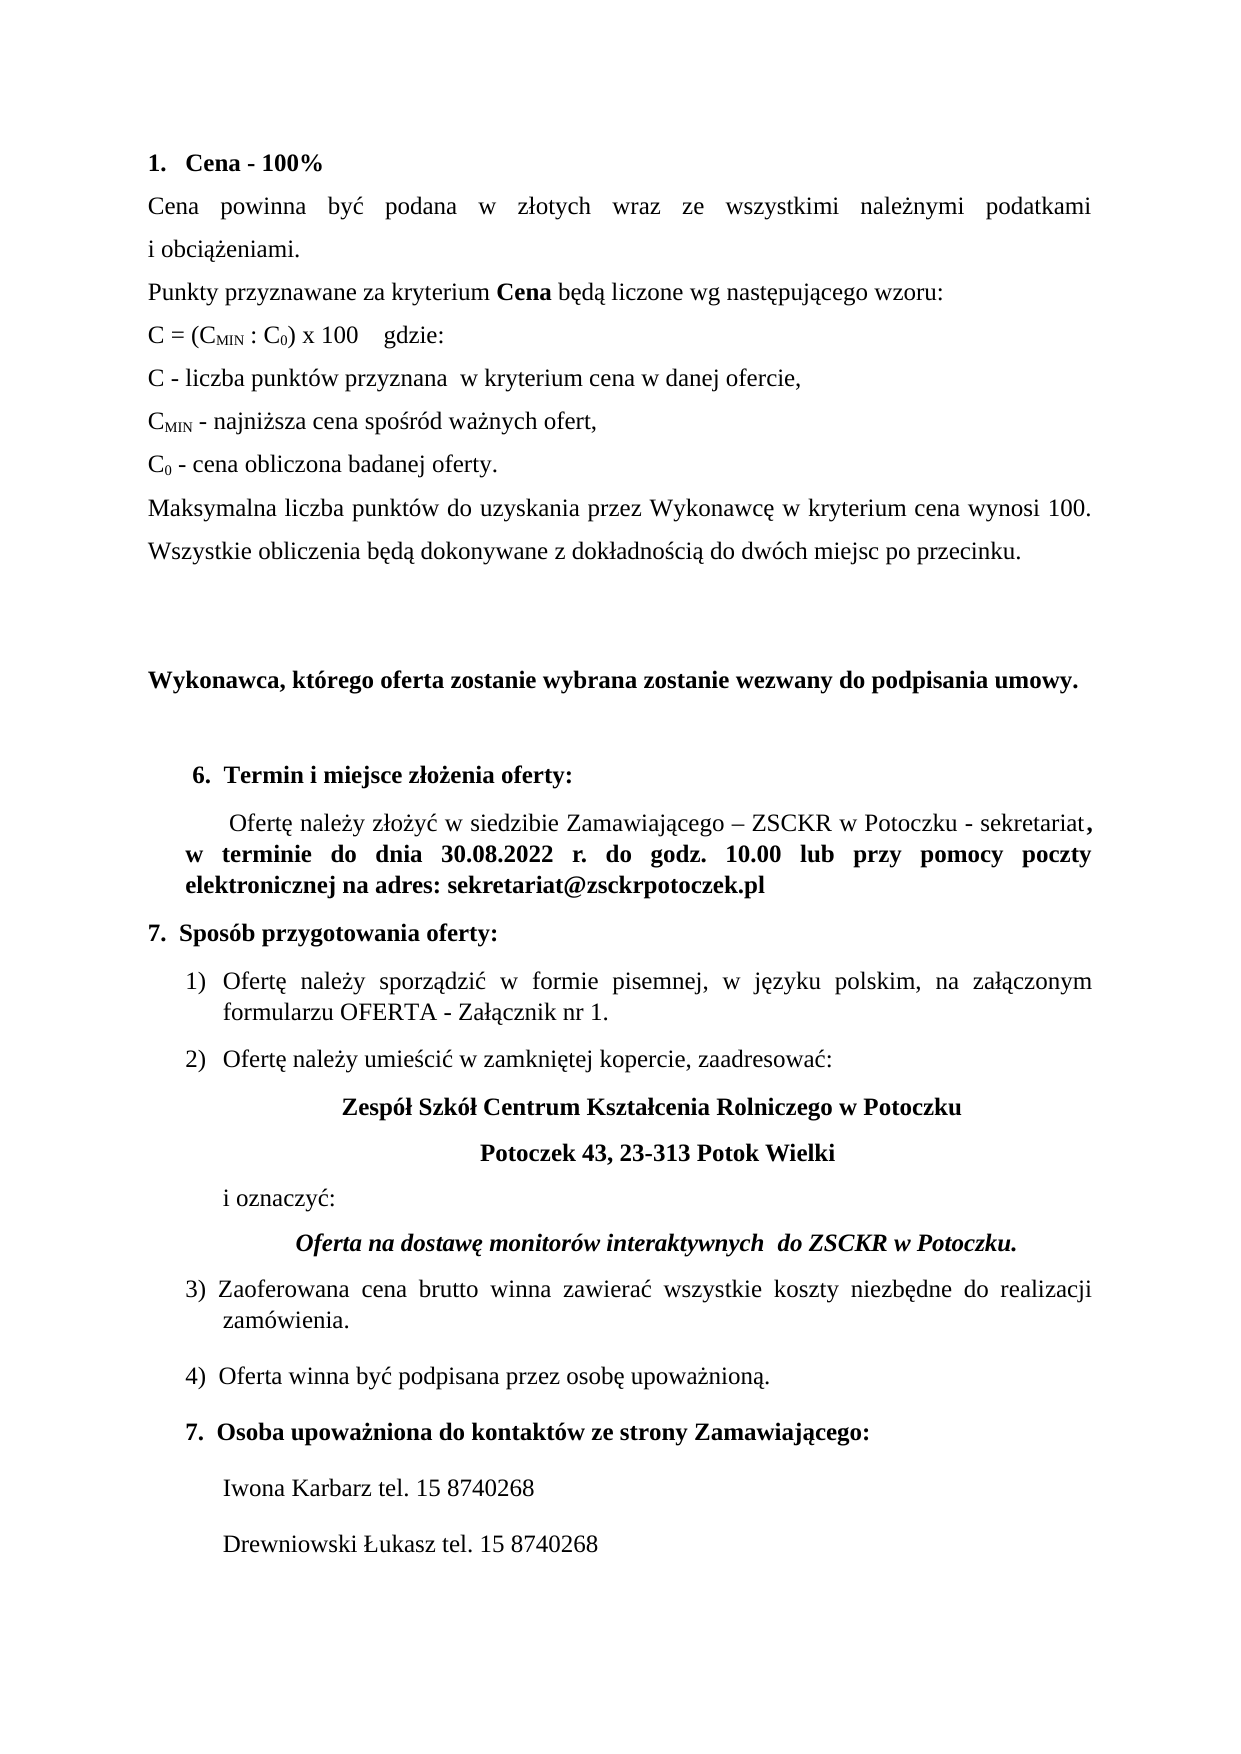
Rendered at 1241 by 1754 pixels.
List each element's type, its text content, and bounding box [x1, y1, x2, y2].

text Wykonawca, którego oferta zostanie wybrana zostanie wezwany do podpisania umowy. [148, 665, 1093, 694]
text 7. Osoba upoważniona do kontaktów ze strony Zamawiającego: [185, 1417, 1093, 1446]
text 7. Sposób przygotowania oferty: [148, 918, 1093, 947]
text Oferta na dostawę monitorów interaktywnych do ZSCKR w Potoczku. [223, 1228, 1093, 1257]
text Ofertę należy złożyć w siedzibie Zamawiającego – ZSCKR w Potoczku - sekretariat, w terminie do dnia 30.08.2022 r. do godz. 10.00 lub przy pomocy poczty elektronicznej na adres: sekretariat@zsckrpotoczek.pl [185, 808, 1093, 899]
list Cena - 100% [148, 148, 1093, 176]
text Cena powinna być podana w złotych wraz ze wszystkimi należnymi podatkami i obciążeniami. [148, 191, 1093, 263]
text C = (CMIN : C0) x 100 gdzie: [148, 320, 1093, 349]
text C0 - cena obliczona badanej oferty. [148, 449, 1093, 478]
text Zespół Szkół Centrum Kształcenia Rolniczego w Potoczku [223, 1092, 1093, 1121]
text 6. Termin i miejsce złożenia oferty: [148, 761, 1093, 789]
text Potoczek 43, 23-313 Potok Wielki [223, 1138, 1093, 1166]
text Maksymalna liczba punktów do uzyskania przez Wykonawcę w kryterium cena wynosi 100. Wszystkie obliczenia będą dokonywane z dokładnością do dwóch miejsc po przecinku. [148, 493, 1093, 564]
text Iwona Karbarz tel. 15 8740268 [223, 1473, 1093, 1502]
text 1) Ofertę należy sporządzić w formie pisemnej, w języku polskim, na załączonym formularzu OFERTA - Załącznik nr 1. [185, 966, 1093, 1026]
text i oznaczyć: [223, 1183, 1093, 1212]
text C - liczba punktów przyznana w kryterium cena w danej ofercie, [148, 363, 1093, 392]
text CMIN - najniższa cena spośród ważnych ofert, [148, 406, 1093, 435]
text Punkty przyznawane za kryterium Cena będą liczone wg następującego wzoru: [148, 277, 1093, 306]
text 2) Ofertę należy umieścić w zamkniętej kopercie, zaadresować: [185, 1044, 1093, 1073]
text 4) Oferta winna być podpisana przez osobę upoważnioną. [185, 1361, 1093, 1390]
text Drewniowski Łukasz tel. 15 8740268 [223, 1529, 1093, 1558]
text 3) Zaoferowana cena brutto winna zawierać wszystkie koszty niezbędne do realizacji zamówienia. [185, 1274, 1093, 1334]
